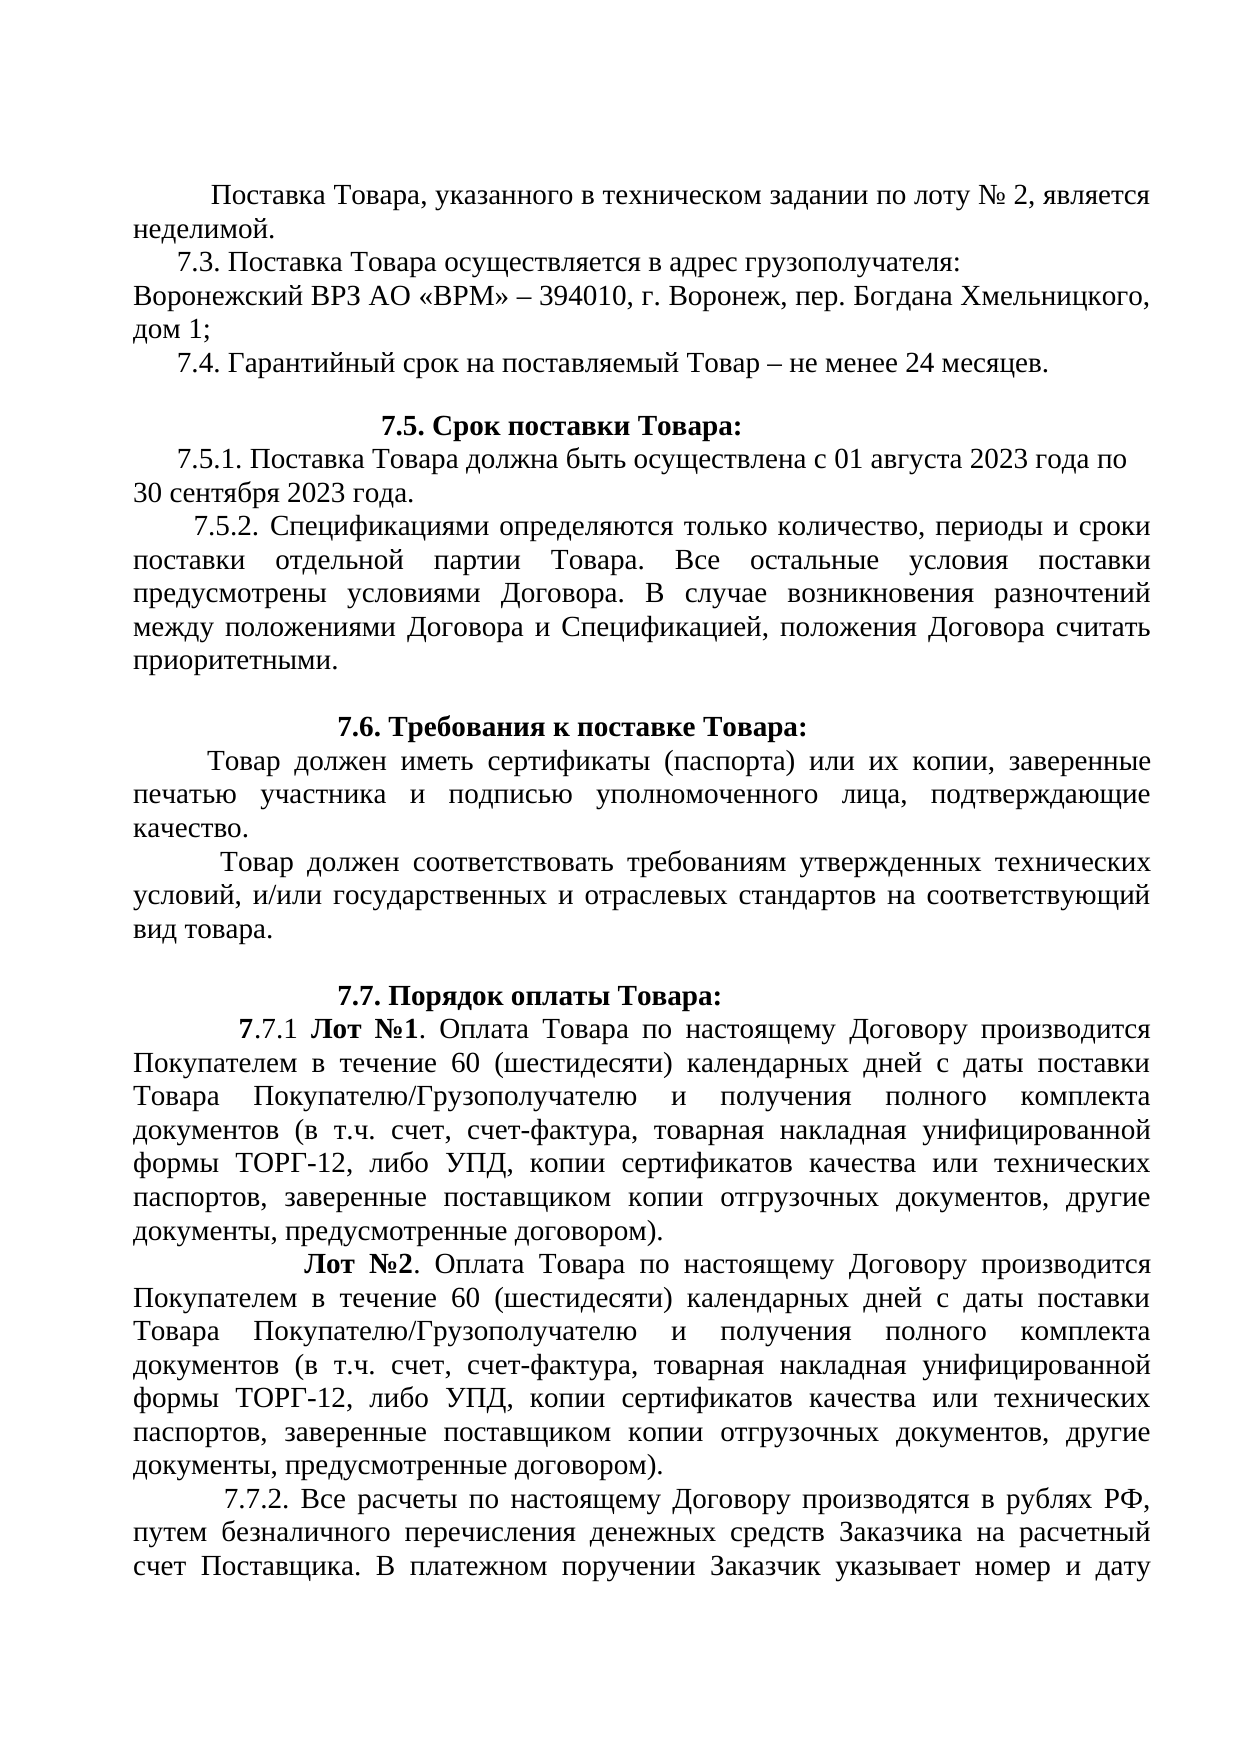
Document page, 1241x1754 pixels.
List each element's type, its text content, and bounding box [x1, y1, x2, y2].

list 7.5.2. Спецификациями определяются только количество, периоды и сроки поставки отдельной партии Товара. Все остальные условия поставки предусмотрены условиями Договора. В случае возникновения разночтений между положениями Договора и Спецификацией, положения Договора считать приоритетными. [133, 508, 1152, 676]
list 7.7.1 Лот №1. Оплата Товара по настоящему Договору производится Покупателем в течение 60 (шестидесяти) календарных дней с даты поставки Товара Покупателю/Грузополучателю и получения полного комплекта документов (в т.ч. счет, счет-фактура, товарная накладная унифицированной формы ТОРГ-12, либо УПД, копии сертификатов качества или технических паспортов, заверенные поставщиком копии отгрузочных документов, другие документы, предусмотренные договором). [133, 1011, 1152, 1246]
text 7.5. Срок поставки Товара: [133, 408, 1152, 441]
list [133, 1481, 1152, 1582]
list 7.7. Порядок оплаты Товара: [133, 978, 1152, 1011]
list 7.6. Требования к поставке Товара: [133, 709, 1152, 743]
list 7.4. Гарантийный срок на поставляемый Товар – не менее 24 месяцев. [133, 345, 1152, 378]
list Воронежский ВРЗ АО «ВРМ» – 394010, г. Воронеж, пер. Богдана Хмельницкого, дом 1; [133, 278, 1152, 345]
list 7.3. Поставка Товара осуществляется в адрес грузополучателя: [133, 244, 1152, 278]
list Товар должен иметь сертификаты (паспорта) или их копии, заверенные печатью участника и подписью уполномоченного лица, подтверждающие качество. [133, 743, 1152, 844]
text Поставка Товара, указанного в техническом задании по лоту № 2, является неделимой. [133, 177, 1152, 244]
list Лот №2. Оплата Товара по настоящему Договору производится Покупателем в течение 60 (шестидесяти) календарных дней с даты поставки Товара Покупателю/Грузополучателю и получения полного комплекта документов (в т.ч. счет, счет-фактура, товарная накладная унифицированной формы ТОРГ-12, либо УПД, копии сертификатов качества или технических паспортов, заверенные поставщиком копии отгрузочных документов, другие документы, предусмотренные договором). [133, 1246, 1152, 1481]
list Товар должен соответствовать требованиям утвержденных технических условий, и/или государственных и отраслевых стандартов на соответствующий вид товара. [133, 844, 1152, 944]
list 7.5.1. Поставка Товара должна быть осуществлена с 01 августа 2023 года по 30 сентября 2023 года. [133, 441, 1152, 508]
